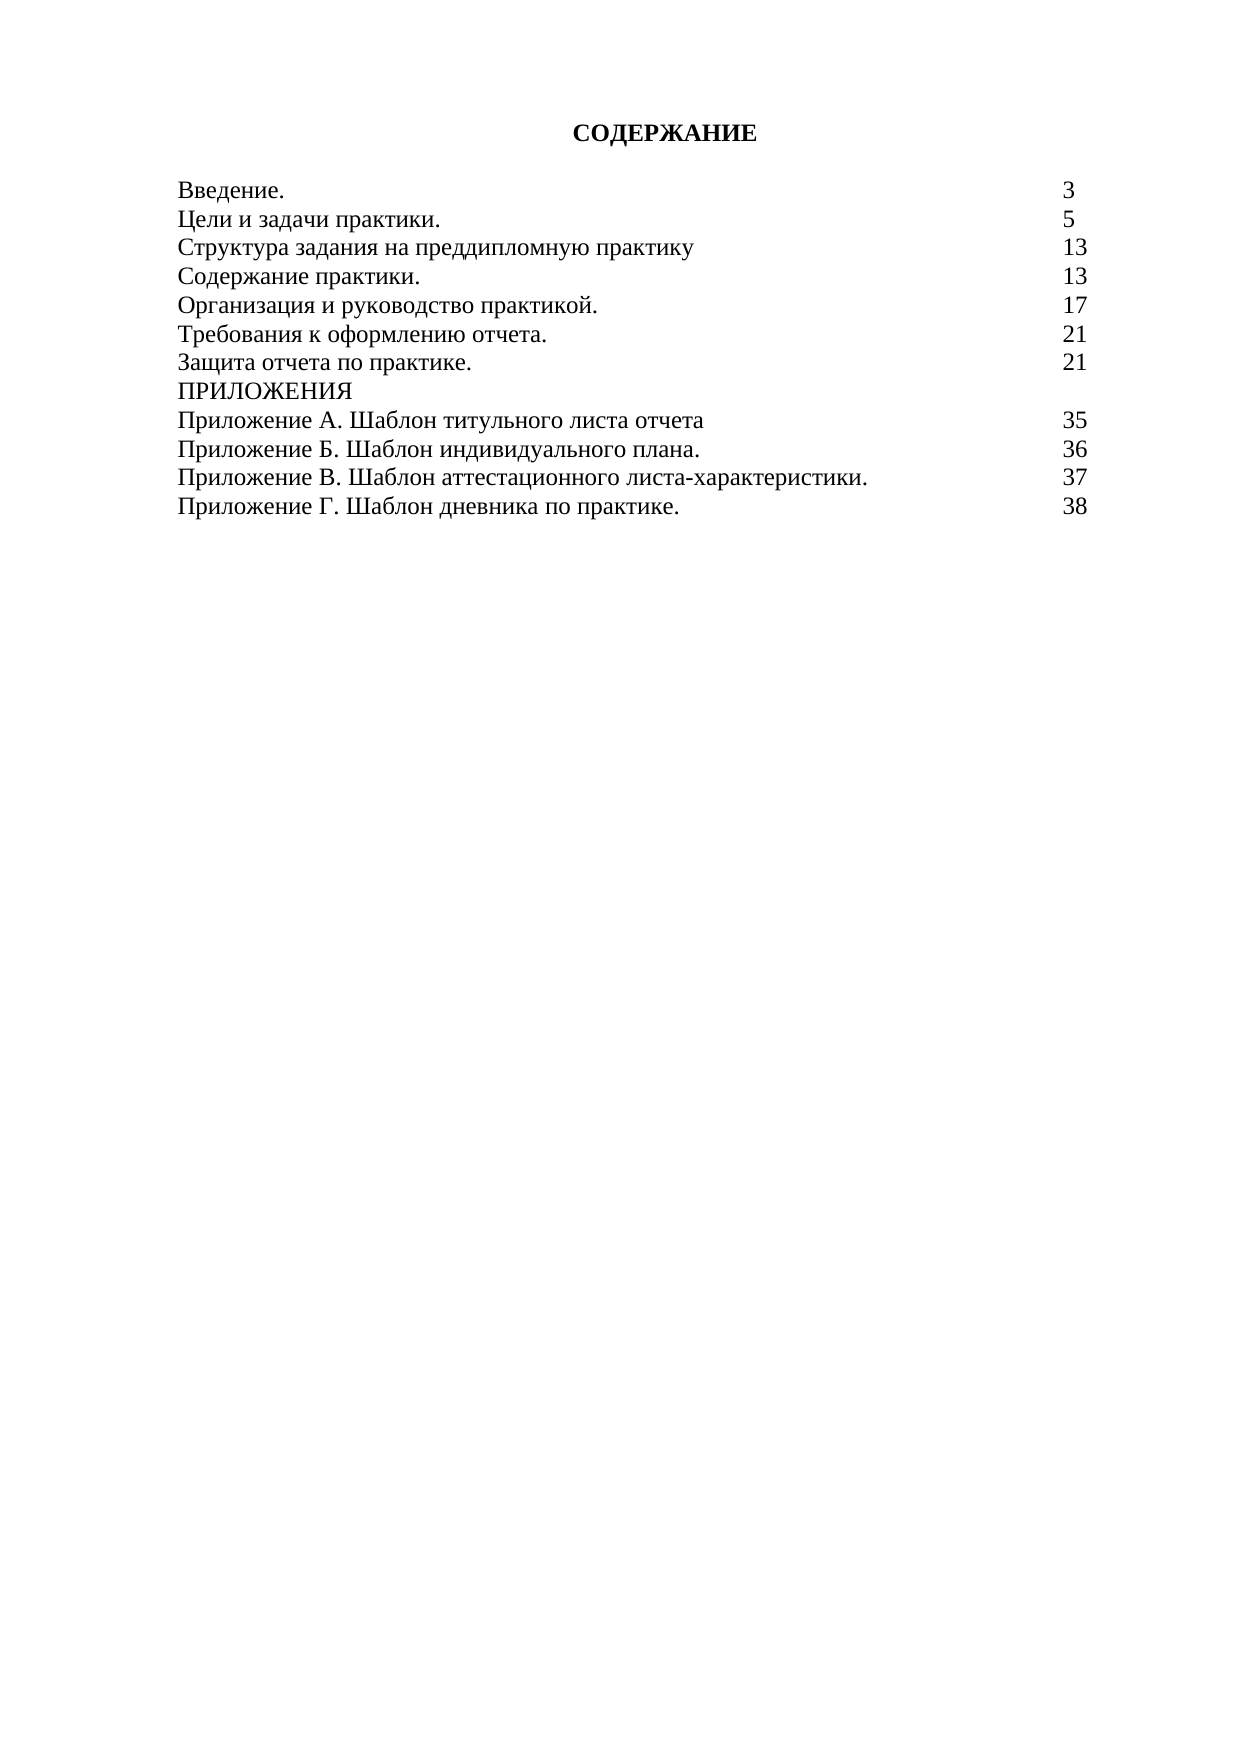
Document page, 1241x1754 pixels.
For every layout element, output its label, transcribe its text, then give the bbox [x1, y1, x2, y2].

text Содержание практики. 13 [177, 261, 1240, 290]
text Требования к оформлению отчета. 21 [177, 319, 1240, 347]
text ПРИЛОЖЕНИЯ [177, 376, 1240, 405]
text Организация и руководство практикой. 17 [177, 290, 1240, 319]
text Приложение А. Шаблон титульного листа отчета 35 [177, 405, 1240, 434]
text Приложение Г. Шаблон дневника по практике. 38 [177, 491, 1240, 520]
text Защита отчета по практике. 21 [177, 347, 1240, 376]
text Структура задания на преддипломную практику 13 [177, 232, 1240, 261]
text Цели и задачи практики. 5 [177, 204, 1240, 232]
subtitle СОДЕРЖАНИЕ [89, 118, 1240, 147]
text Введение. 3 [177, 175, 1240, 204]
text Приложение В. Шаблон аттестационного листа-характеристики. 37 [177, 462, 1240, 491]
text Приложение Б. Шаблон индивидуального плана. 36 [177, 434, 1240, 462]
